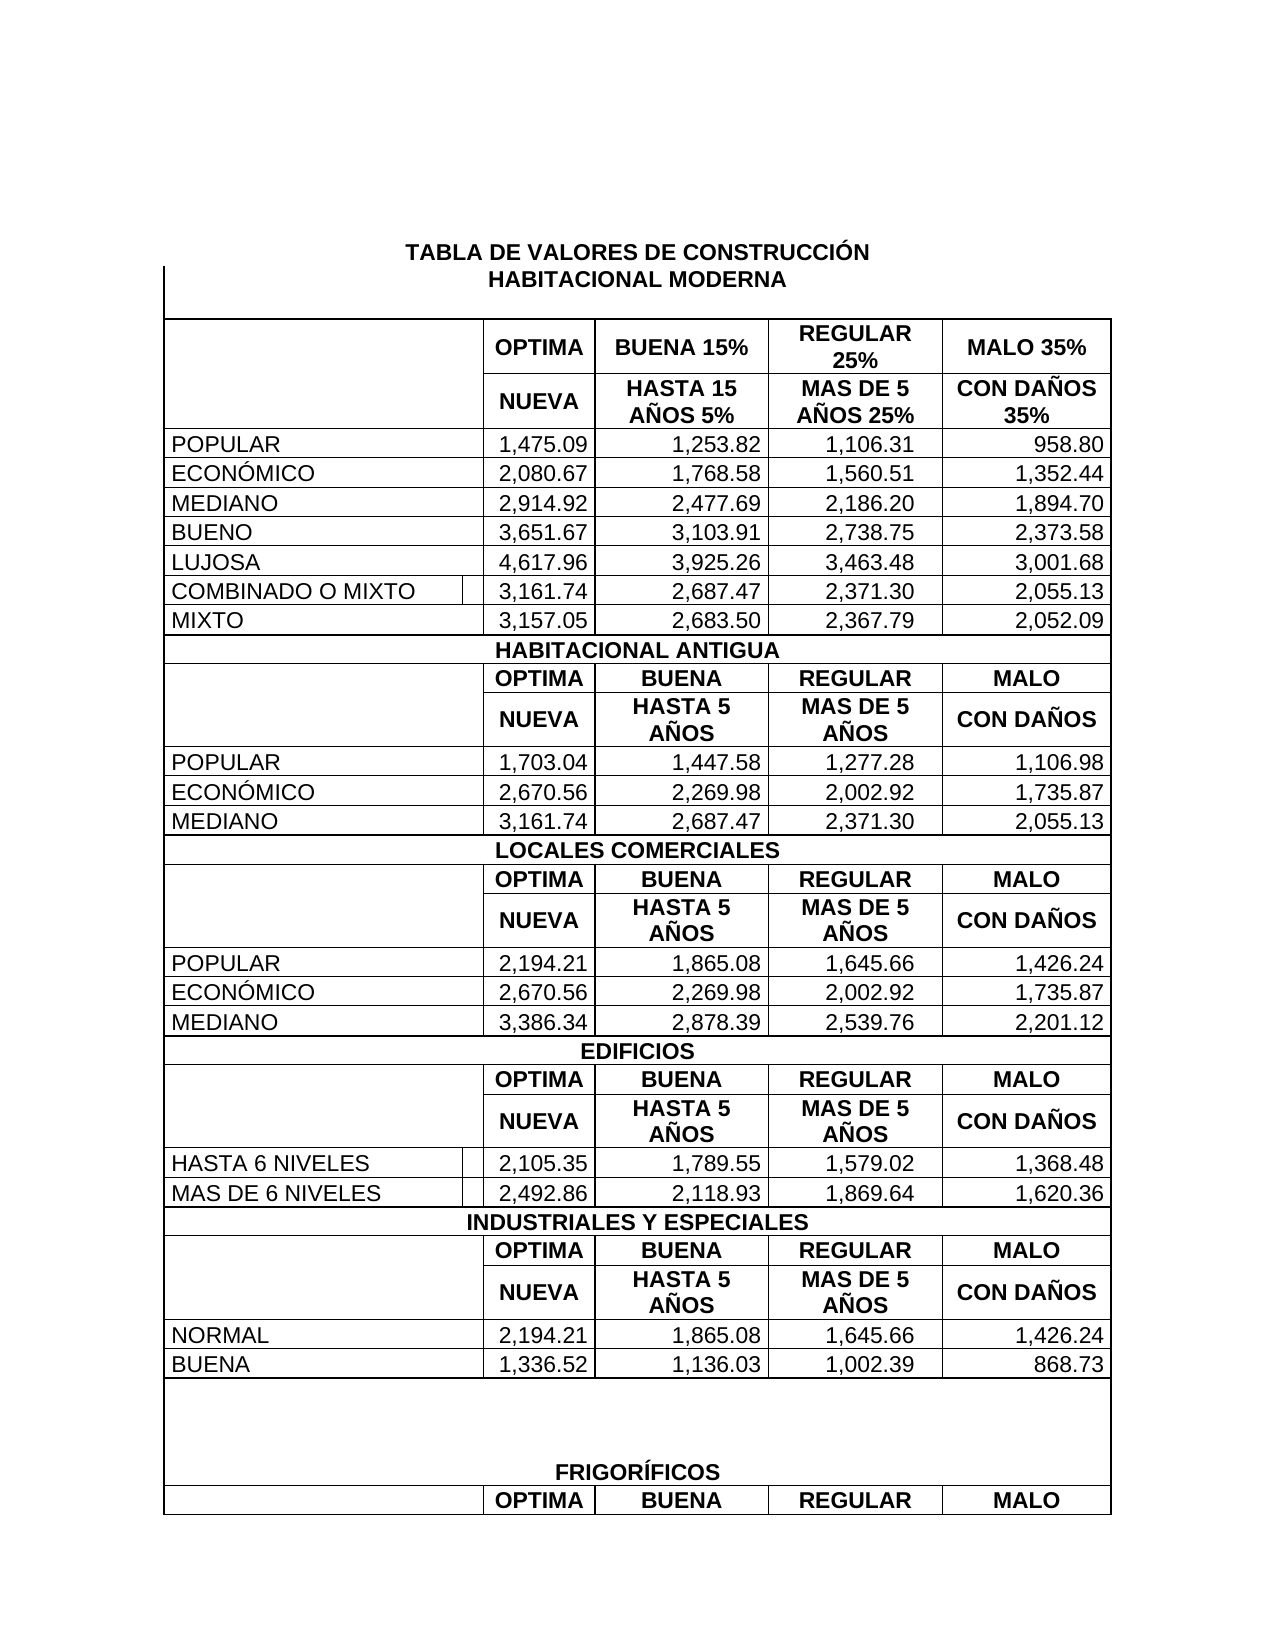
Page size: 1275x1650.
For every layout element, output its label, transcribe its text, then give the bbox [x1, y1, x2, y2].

table_cell CON DAÑOS [943, 894, 1110, 947]
table_cell FRIGORÍFICOS [165, 1379, 1110, 1485]
table_cell 2,367.79 [769, 605, 921, 633]
table_cell BUENA [165, 1349, 483, 1377]
table_cell 2,269.98 [596, 776, 768, 805]
table_cell NUEVA [484, 894, 594, 947]
table_cell 2,186.20 [769, 488, 921, 516]
table_cell [921, 948, 942, 976]
table_cell 1,136.03 [596, 1349, 768, 1377]
table_cell LUJOSA [165, 546, 483, 575]
table_cell 3,157.05 [484, 605, 594, 633]
table_cell MAS DE 5 AÑOS [769, 894, 942, 947]
table_cell 1,106.98 [943, 747, 1110, 775]
table_cell 2,539.76 [769, 1006, 921, 1035]
table_cell 958.80 [943, 429, 1110, 457]
table_cell HASTA 5 AÑOS [596, 894, 768, 947]
table_cell MAS DE 5 AÑOS [769, 1095, 942, 1147]
table_cell 1,368.48 [943, 1148, 1110, 1177]
table_cell NUEVA [484, 374, 594, 428]
table_cell ECONÓMICO [165, 776, 483, 805]
table_cell 1,869.64 [769, 1178, 921, 1206]
table_cell OPTIMA [484, 1065, 594, 1093]
table_cell 3,463.48 [769, 546, 921, 575]
table_cell 2,055.13 [943, 576, 1110, 604]
table_cell [921, 517, 942, 545]
table_cell [921, 1006, 942, 1035]
table_cell LOCALES COMERCIALES [165, 836, 1110, 863]
table_cell 2,683.50 [596, 605, 768, 633]
table_cell MALO [943, 1065, 1110, 1093]
table_cell MAS DE 5 AÑOS [769, 1266, 942, 1318]
table_cell [921, 488, 942, 516]
table_cell 1,277.28 [769, 747, 921, 775]
table_cell CON DAÑOS [943, 693, 1110, 746]
table_cell CON DAÑOS 35% [943, 374, 1110, 428]
table_cell BUENO [165, 517, 483, 545]
table_cell 1,768.58 [596, 458, 768, 487]
table_cell 1,894.70 [943, 488, 1110, 516]
table_cell NUEVA [484, 1095, 594, 1147]
table_cell 1,789.55 [596, 1148, 768, 1177]
table_cell 2,371.30 [769, 576, 921, 604]
table_cell 1,352.44 [943, 458, 1110, 487]
table_cell 2,492.86 [484, 1178, 594, 1206]
table_cell [921, 576, 942, 604]
table_cell MEDIANO [165, 806, 483, 834]
table_cell 3,386.34 [484, 1006, 594, 1035]
table_cell 2,687.47 [596, 806, 768, 834]
table_cell 2,194.21 [484, 1320, 594, 1348]
table_cell 4,617.96 [484, 546, 594, 575]
table_cell HASTA 6 NIVELES [165, 1148, 462, 1177]
table_cell [921, 605, 942, 633]
table_cell POPULAR [165, 747, 483, 775]
table_cell REGULAR [769, 865, 942, 893]
table_cell [165, 664, 483, 746]
table_cell 2,371.30 [769, 806, 921, 834]
table_cell 2,670.56 [484, 977, 594, 1005]
table_cell [463, 576, 483, 604]
table_cell MALO [943, 1486, 1110, 1514]
table_cell [165, 1486, 483, 1514]
table_cell 1,447.58 [596, 747, 768, 775]
table_cell BUENA [596, 1236, 768, 1265]
table_cell 3,925.26 [596, 546, 768, 575]
table_cell MAS DE 5 AÑOS [769, 693, 942, 746]
table_cell 2,194.21 [484, 948, 594, 976]
table_cell 1,336.52 [484, 1349, 594, 1377]
table_cell 2,687.47 [596, 576, 768, 604]
table_cell [921, 776, 942, 805]
table_cell OPTIMA [484, 1486, 594, 1514]
table_cell MALO [943, 664, 1110, 692]
table_cell 1,865.08 [596, 948, 768, 976]
table_cell 1,865.08 [596, 1320, 768, 1348]
table_cell NUEVA [484, 693, 594, 746]
table_cell HASTA 15 AÑOS 5% [596, 374, 768, 428]
table_cell 3,651.67 [484, 517, 594, 545]
table_cell POPULAR [165, 948, 483, 976]
table_cell 2,002.92 [769, 776, 921, 805]
table_cell 2,373.58 [943, 517, 1110, 545]
table_cell MALO [943, 865, 1110, 893]
table_cell BUENA [596, 1486, 768, 1514]
table_cell ECONÓMICO [165, 458, 483, 487]
table_cell 3,001.68 [943, 546, 1110, 575]
table_cell 2,878.39 [596, 1006, 768, 1035]
table_cell [921, 977, 942, 1005]
table_cell [463, 1178, 483, 1206]
table_cell 1,579.02 [769, 1148, 921, 1177]
table_cell INDUSTRIALES Y ESPECIALES [165, 1208, 1110, 1235]
table_cell OPTIMA [484, 865, 594, 893]
table_cell 2,002.92 [769, 977, 921, 1005]
table_cell BUENA [596, 664, 768, 692]
table_cell NUEVA [484, 1266, 594, 1318]
table_cell [921, 1178, 942, 1206]
table_cell 1,475.09 [484, 429, 594, 457]
table_cell 2,055.13 [943, 806, 1110, 834]
table_cell MALO [943, 1236, 1110, 1265]
table_cell 3,161.74 [484, 576, 594, 604]
table_cell 1,703.04 [484, 747, 594, 775]
table_cell 2,269.98 [596, 977, 768, 1005]
table_cell BUENA [596, 865, 768, 893]
table_cell BUENA 15% [596, 320, 768, 373]
table_cell NORMAL [165, 1320, 483, 1348]
table_cell 1,426.24 [943, 1320, 1110, 1348]
table_cell CON DAÑOS [943, 1266, 1110, 1318]
table_cell [921, 806, 942, 834]
table_cell HABITACIONAL ANTIGUA [165, 636, 1110, 663]
table_cell [921, 429, 942, 457]
table_cell [165, 865, 483, 947]
table_cell 1,106.31 [769, 429, 921, 457]
table_cell 2,914.92 [484, 488, 594, 516]
table_cell HASTA 5 AÑOS [596, 1095, 768, 1147]
table_cell 1,735.87 [943, 977, 1110, 1005]
table_cell 1,002.39 [769, 1349, 921, 1377]
table_cell REGULAR 25% [769, 320, 942, 373]
table_cell BUENA [596, 1065, 768, 1093]
table_cell OPTIMA [484, 320, 594, 373]
table_cell 1,560.51 [769, 458, 921, 487]
table_cell [165, 320, 483, 428]
table_cell [921, 546, 942, 575]
table_cell HABITACIONAL MODERNA [165, 266, 1111, 318]
table_cell 2,105.35 [484, 1148, 594, 1177]
table_cell [921, 458, 942, 487]
table_cell 1,645.66 [769, 948, 921, 976]
table_cell 2,118.93 [596, 1178, 768, 1206]
table_cell [921, 1148, 942, 1177]
table_cell HASTA 5 AÑOS [596, 693, 768, 746]
table_cell [165, 1236, 483, 1318]
table_cell REGULAR [769, 1236, 942, 1265]
table_cell 2,080.67 [484, 458, 594, 487]
table_cell OPTIMA [484, 1236, 594, 1265]
table_cell COMBINADO O MIXTO [165, 576, 462, 604]
table_header TABLA DE VALORES DE CONSTRUCCIÓN [164, 236, 1111, 266]
table_cell 1,620.36 [943, 1178, 1110, 1206]
table_cell MEDIANO [165, 1006, 483, 1035]
table_cell 1,645.66 [769, 1320, 921, 1348]
table_cell 3,103.91 [596, 517, 768, 545]
table_cell [463, 1148, 483, 1177]
table_cell [165, 1065, 483, 1147]
table_cell MIXTO [165, 605, 483, 633]
table_cell OPTIMA [484, 664, 594, 692]
table_cell 2,477.69 [596, 488, 768, 516]
table_cell REGULAR [769, 1486, 942, 1514]
table_cell 2,052.09 [943, 605, 1110, 633]
table_cell [921, 1320, 942, 1348]
table_cell 2,670.56 [484, 776, 594, 805]
table_cell 3,161.74 [484, 806, 594, 834]
table_cell MEDIANO [165, 488, 483, 516]
table_cell 1,253.82 [596, 429, 768, 457]
table_cell POPULAR [165, 429, 483, 457]
table_cell 2,201.12 [943, 1006, 1110, 1035]
table_cell 1,426.24 [943, 948, 1110, 976]
table_cell 868.73 [943, 1349, 1110, 1377]
table_cell MAS DE 6 NIVELES [165, 1178, 462, 1206]
table_cell MAS DE 5 AÑOS 25% [769, 374, 942, 428]
table_cell MALO 35% [943, 320, 1110, 373]
table_cell REGULAR [769, 1065, 942, 1093]
table_cell [921, 747, 942, 775]
table_cell ECONÓMICO [165, 977, 483, 1005]
table_cell 1,735.87 [943, 776, 1110, 805]
table_cell REGULAR [769, 664, 942, 692]
table_cell CON DAÑOS [943, 1095, 1110, 1147]
table_cell EDIFICIOS [165, 1037, 1110, 1064]
table_cell 2,738.75 [769, 517, 921, 545]
table_cell HASTA 5 AÑOS [596, 1266, 768, 1318]
table_cell [921, 1349, 942, 1377]
